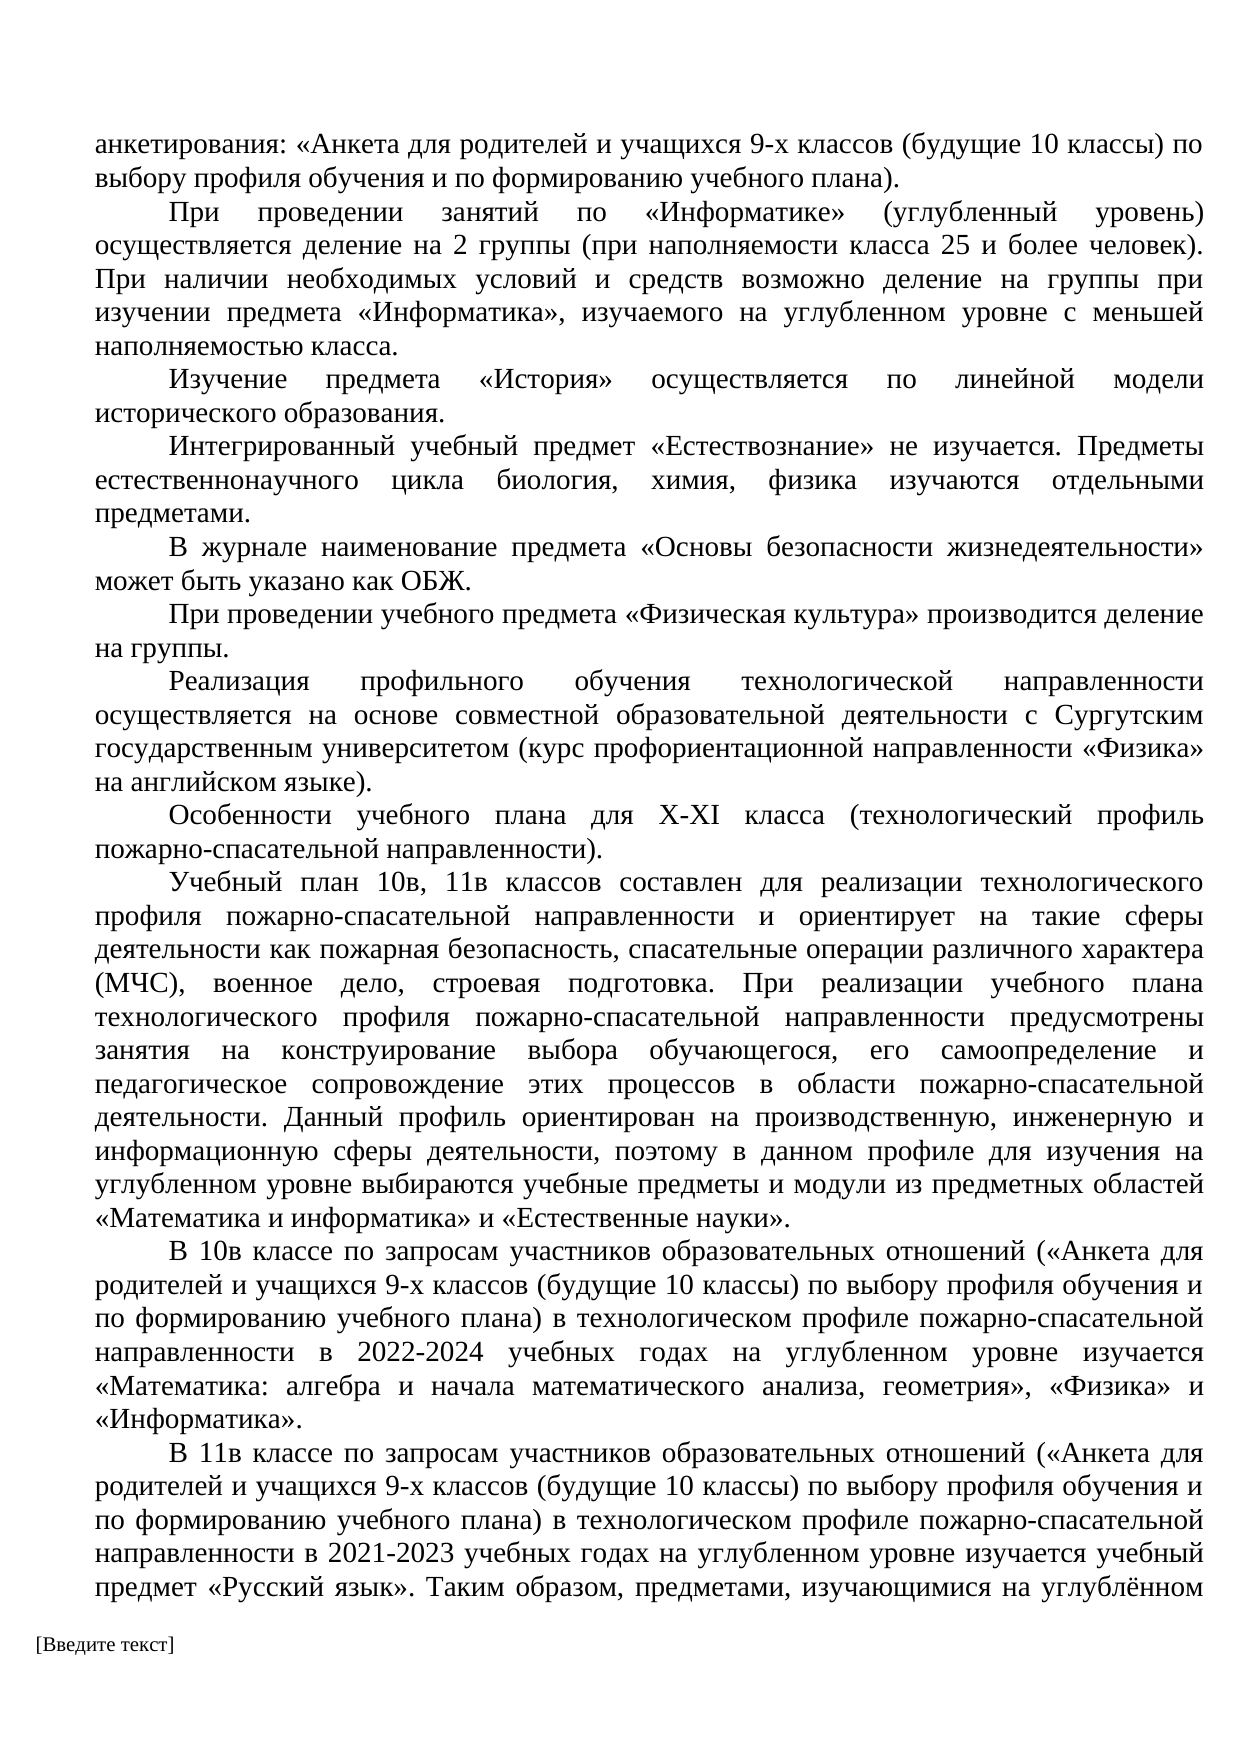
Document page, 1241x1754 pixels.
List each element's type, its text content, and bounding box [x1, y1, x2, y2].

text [94, 127, 1205, 194]
text При проведении занятий по «Информатике» (углубленный уровень) осуществляется деление на 2 группы (при наполняемости класса 25 и более человек). При наличии необходимых условий и средств возможно деление на группы при изучении предмета «Информатика», изучаемого на углубленном уровне с меньшей наполняемостью класса. [94, 194, 1205, 361]
text Учебный план 10в, 11в классов составлен для реализации технологического профиля пожарно-спасательной направленности и ориентирует на такие сферы деятельности как пожарная безопасность, спасательные операции различного характера (МЧС), военное дело, строевая подготовка. При реализации учебного плана технологического профиля пожарно-спасательной направленности предусмотрены занятия на конструирование выбора обучающегося, его самоопределение и педагогическое сопровождение этих процессов в области пожарно-спасательной деятельности. Данный профиль ориентирован на производственную, инженерную и информационную сферы деятельности, поэтому в данном профиле для изучения на углубленном уровне выбираются учебные предметы и модули из предметных областей «Математика и информатика» и «Естественные науки». [94, 864, 1205, 1233]
text Реализация профильного обучения технологической направленности осуществляется на основе совместной образовательной деятельности с Сургутским государственным университетом (курс профориентационной направленности «Физика» на английском языке). [94, 663, 1205, 797]
text В 10в классе по запросам участников образовательных отношений («Анкета для родителей и учащихся 9-х классов (будущие 10 классы) по выбору профиля обучения и по формированию учебного плана) в технологическом профиле пожарно-спасательной направленности в 2022-2024 учебных годах на углубленном уровне изучается «Математика: алгебра и начала математического анализа, геометрия», «Физика» и «Информатика». [94, 1233, 1205, 1435]
text Особенности учебного плана для Х-XI класса (технологический профиль пожарно-спасательной направленности). [94, 797, 1205, 864]
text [94, 1435, 1205, 1602]
text В журнале наименование предмета «Основы безопасности жизнедеятельности» может быть указано как ОБЖ. [94, 529, 1205, 596]
text При проведении учебного предмета «Физическая культура» производится деление на группы. [94, 596, 1205, 663]
text Изучение предмета «История» осуществляется по линейной модели исторического образования. [94, 361, 1205, 428]
text Интегрированный учебный предмет «Естествознание» не изучается. Предметы естественнонаучного цикла биология, химия, физика изучаются отдельными предметами. [94, 428, 1205, 529]
